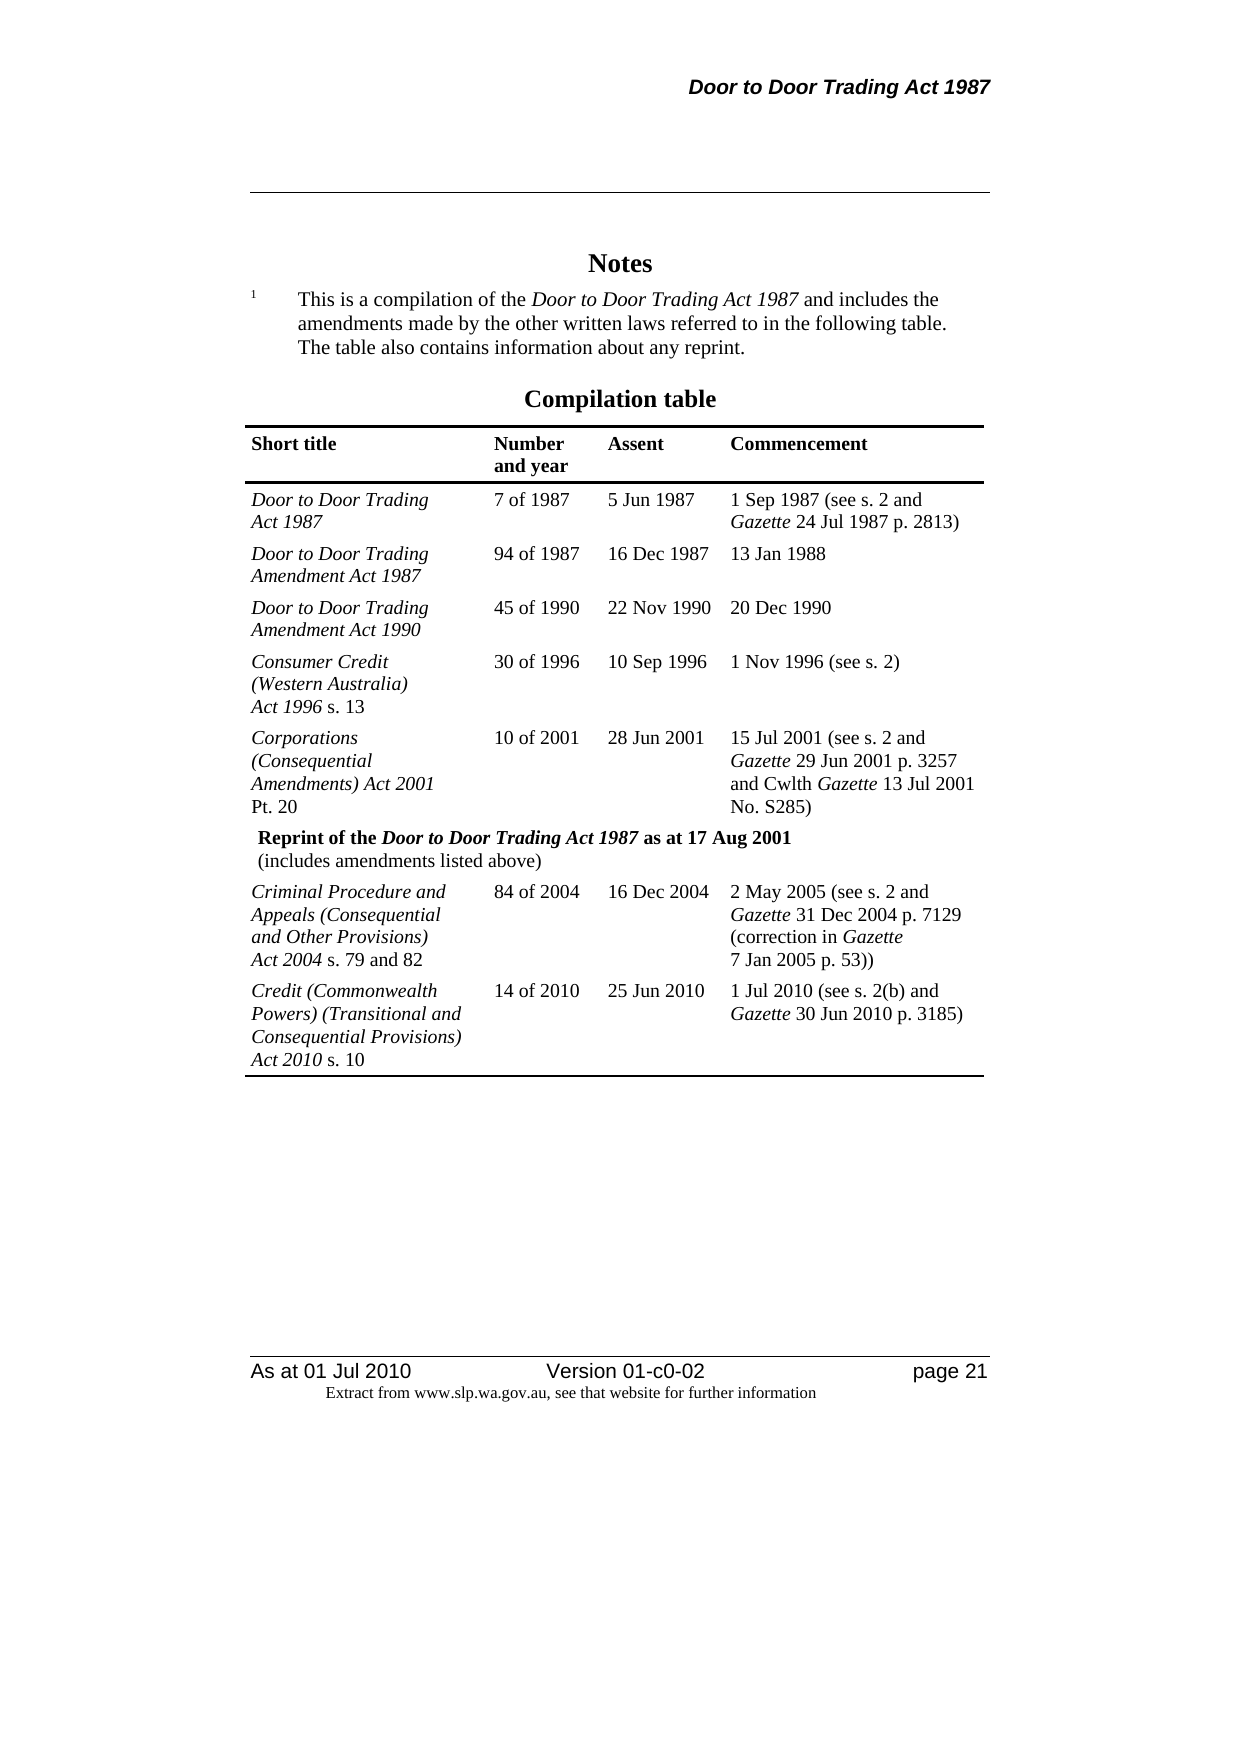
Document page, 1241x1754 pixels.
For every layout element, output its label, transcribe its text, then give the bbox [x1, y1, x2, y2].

table_cell 10 Sep 1996 [600, 645, 718, 722]
table_cell 2 May 2005 (see s. 2 and Gazette 31 Dec 2004 p. 7129 (correction in Gazette 7 Jan 2005 p. 53)) [718, 876, 984, 975]
table_cell 7 of 1987 [482, 484, 600, 537]
table_cell 45 of 1990 [482, 591, 600, 645]
table_cell 5 Jun 1987 [600, 484, 718, 537]
table_cell 30 of 1996 [482, 645, 600, 722]
table_cell 1 Sep 1987 (see s. 2 and Gazette 24 Jul 1987 p. 2813) [718, 484, 984, 537]
table_cell 15 Jul 2001 (see s. 2 and Gazette 29 Jun 2001 p. 3257 and Cwlth Gazette 13 Jul 2001 No. S285) [718, 722, 984, 822]
table_header Commencement [718, 428, 984, 481]
table_cell Door to Door Trading Act 1987 [245, 484, 482, 537]
table_cell Criminal Procedure and Appeals (Consequential and Other Provisions) Act 2004 s. 79 and 82 [245, 876, 482, 975]
table_cell 25 Jun 2010 [600, 975, 718, 1075]
table_header Assent [600, 428, 718, 481]
text 1 This is a compilation of the Door to Door Trading Act 1987 and includes the amendments made by the other written laws referred to in the following table. The table also contains information about any reprint. [250, 287, 990, 359]
table_cell 94 of 1987 [482, 538, 600, 591]
subtitle Notes [250, 247, 990, 279]
table_cell 1 Jul 2010 (see s. 2(b) and Gazette 30 Jun 2010 p. 3185) [718, 975, 984, 1075]
table_cell Door to Door Trading Amendment Act 1987 [245, 538, 482, 591]
table_cell 13 Jan 1988 [718, 538, 984, 591]
table_cell 10 of 2001 [482, 722, 600, 822]
table_cell Door to Door Trading Amendment Act 1990 [245, 591, 482, 645]
table_cell 16 Dec 1987 [600, 538, 718, 591]
table_cell 84 of 2004 [482, 876, 600, 975]
table_cell 16 Dec 2004 [600, 876, 718, 975]
table_cell 1 Nov 1996 (see s. 2) [718, 645, 984, 722]
table_header Number and year [482, 428, 600, 481]
table_cell Consumer Credit (Western Australia) Act 1996 s. 13 [245, 645, 482, 722]
table_cell Reprint of the Door to Door Trading Act 1987 as at 17 Aug 2001 (includes amendments listed above) [245, 822, 984, 876]
table_cell 28 Jun 2001 [600, 722, 718, 822]
table_cell 14 of 2010 [482, 975, 600, 1075]
table_cell Credit (Commonwealth Powers) (Transitional and Consequential Provisions) Act 2010 s. 10 [245, 975, 482, 1075]
table_cell 20 Dec 1990 [718, 591, 984, 645]
subtitle Compilation table [250, 384, 990, 413]
table_cell Corporations (Consequential Amendments) Act 2001 Pt. 20 [245, 722, 482, 822]
table_header Short title [245, 428, 482, 481]
table_cell 22 Nov 1990 [600, 591, 718, 645]
